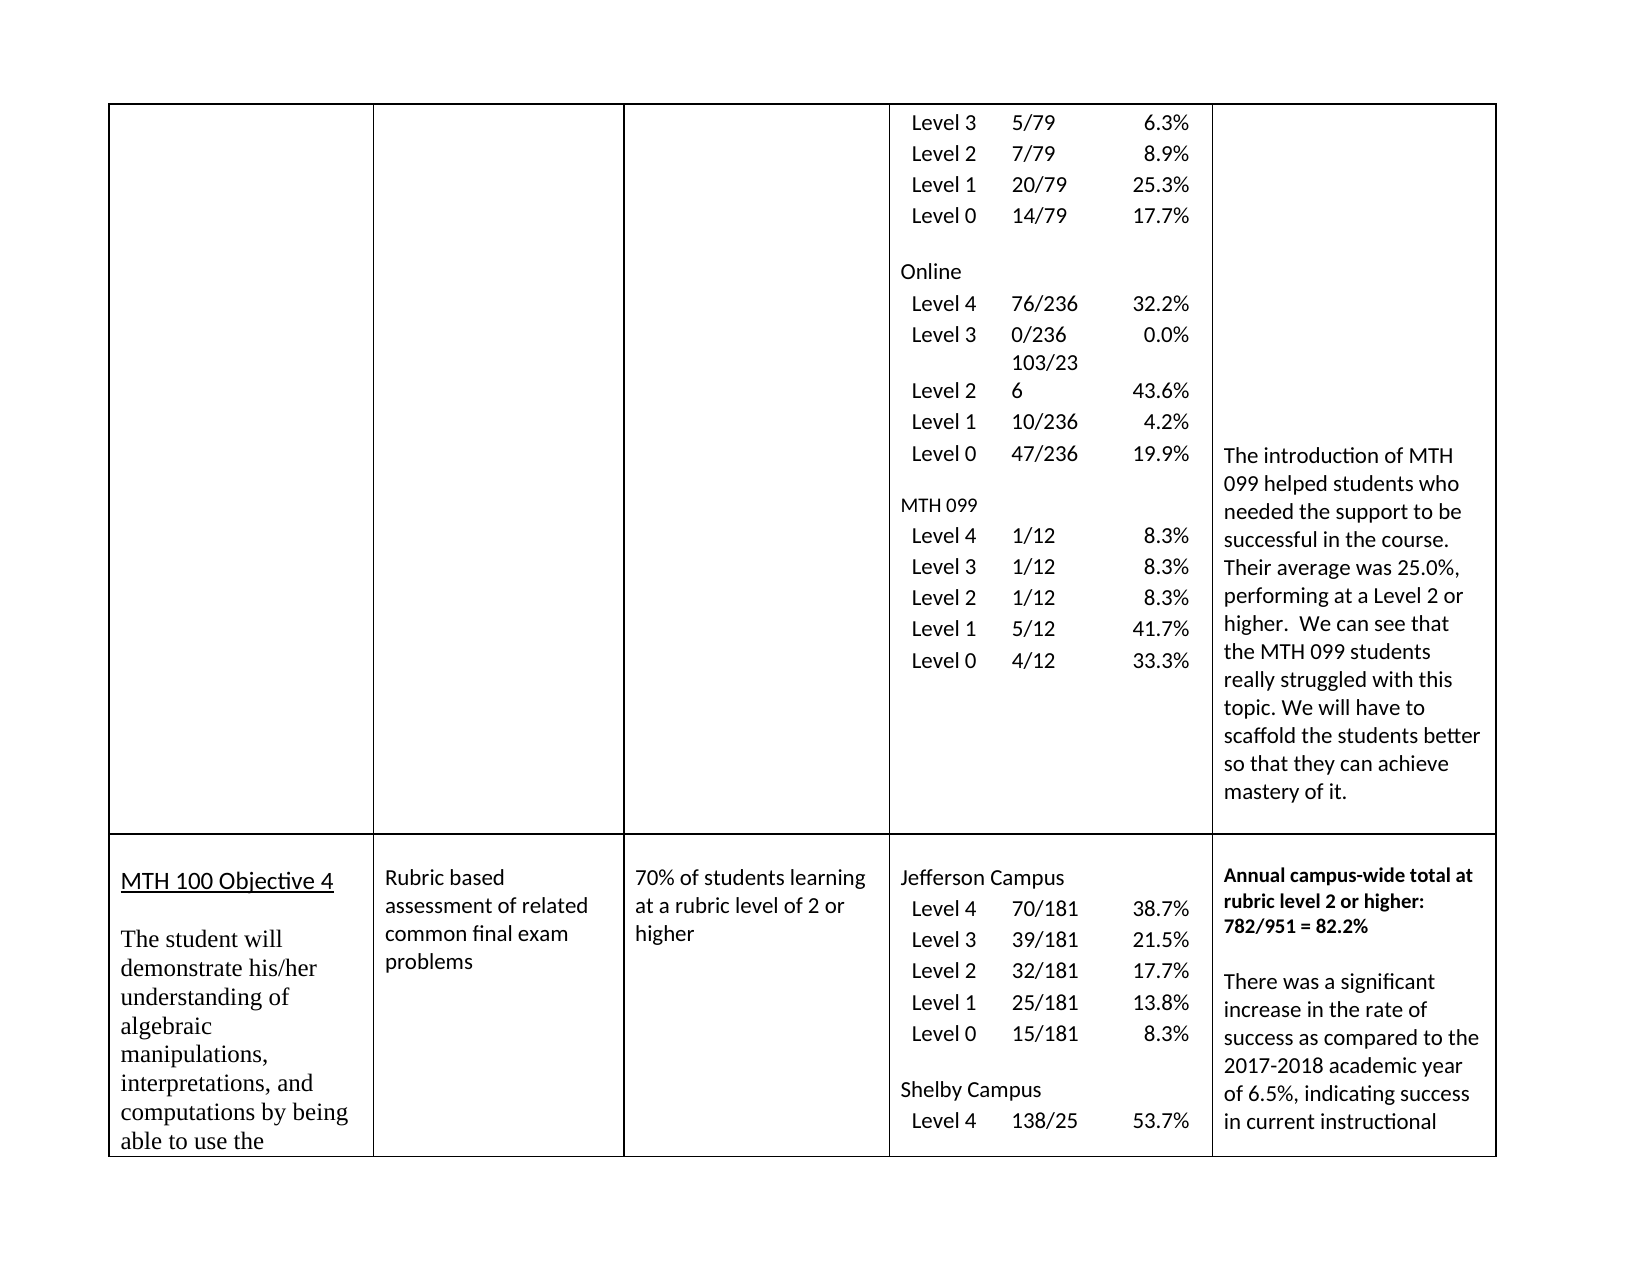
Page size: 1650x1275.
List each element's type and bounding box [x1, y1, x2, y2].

table_cell [1213, 105, 1495, 833]
table_cell [625, 835, 889, 1156]
table_cell [374, 835, 623, 1156]
table_cell [890, 105, 1212, 833]
table_cell [110, 105, 373, 833]
table_cell [110, 835, 373, 1156]
table_cell [625, 105, 889, 833]
table_cell [1213, 835, 1495, 1156]
table_cell [890, 835, 1212, 1156]
table_cell [374, 105, 623, 833]
